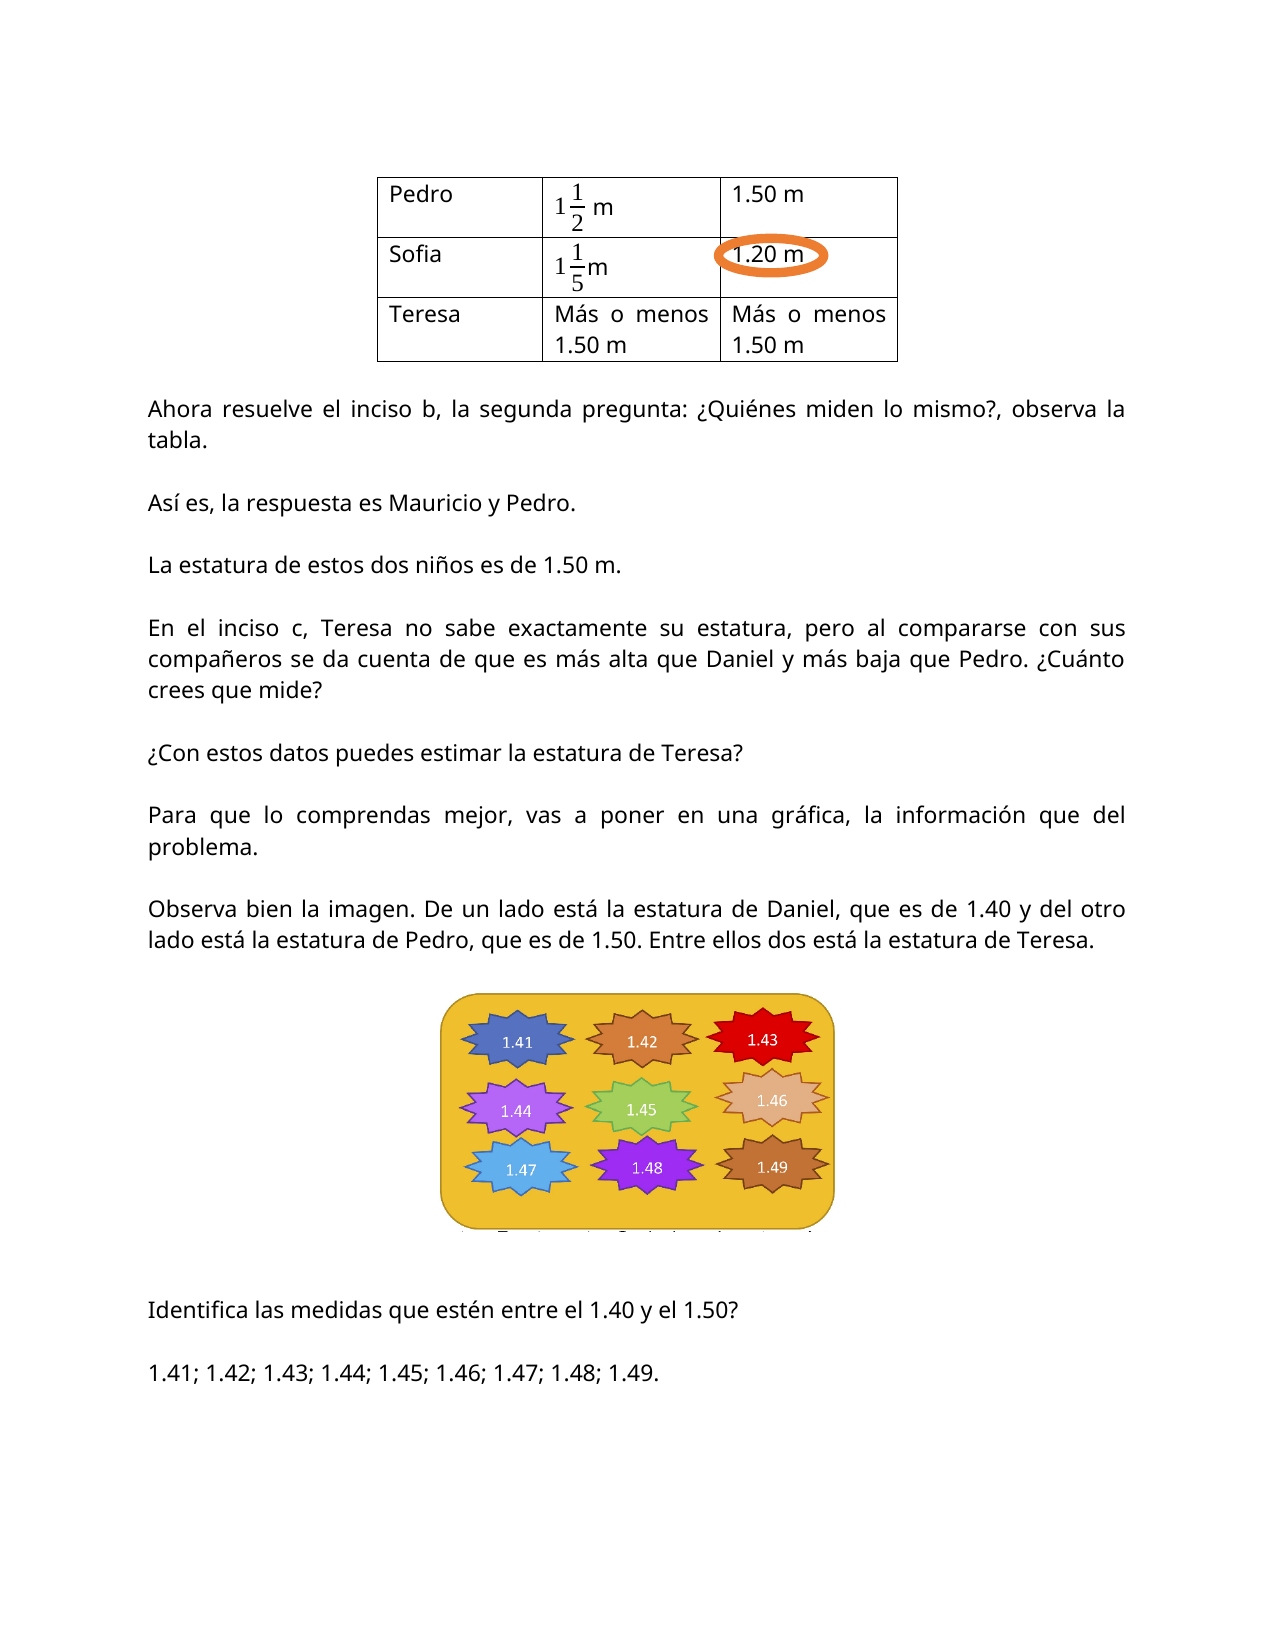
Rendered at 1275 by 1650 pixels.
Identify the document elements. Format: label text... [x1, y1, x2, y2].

text Ahora resuelve el inciso b, la segunda pregunta: ¿Quiénes miden lo mismo?, observa la tabla. [148, 393, 1127, 456]
text En el inciso c, Teresa no sabe exactamente su estatura, pero al compararse con sus compañeros se da cuenta de que es más alta que Daniel y más baja que Pedro. ¿Cuánto crees que mide? [148, 612, 1127, 706]
table_cell Sofia [378, 238, 542, 297]
table_cell Más o menos 1.50 m [721, 298, 897, 361]
text Así es, la respuesta es Mauricio y Pedro. [148, 487, 1127, 518]
table_cell Más o menos 1.50 m [543, 298, 720, 361]
text Observa bien la imagen. De un lado está la estatura de Daniel, que es de 1.40 y del otro lado está la estatura de Pedro, que es de 1.50. Entre ellos dos está la estatura de Teresa. [148, 893, 1127, 956]
table_cell Teresa [378, 298, 542, 361]
table_cell Pedro [378, 178, 542, 237]
text ¿Con estos datos puedes estimar la estatura de Teresa? [148, 737, 1127, 768]
text La estatura de estos dos niños es de 1.50 m. [148, 549, 1127, 581]
text 1.41; 1.42; 1.43; 1.44; 1.45; 1.46; 1.47; 1.48; 1.49. [148, 1356, 1127, 1388]
table_cell m [543, 178, 720, 237]
table_cell m [543, 238, 720, 297]
text Para que lo comprendas mejor, vas a poner en una gráfica, la información que del problema. [148, 799, 1127, 862]
picture [436, 986, 839, 1232]
text Identifica las medidas que estén entre el 1.40 y el 1.50? [148, 1294, 1127, 1325]
table_cell 1.50 m [721, 178, 897, 237]
table_cell 1.20 m [721, 238, 897, 297]
